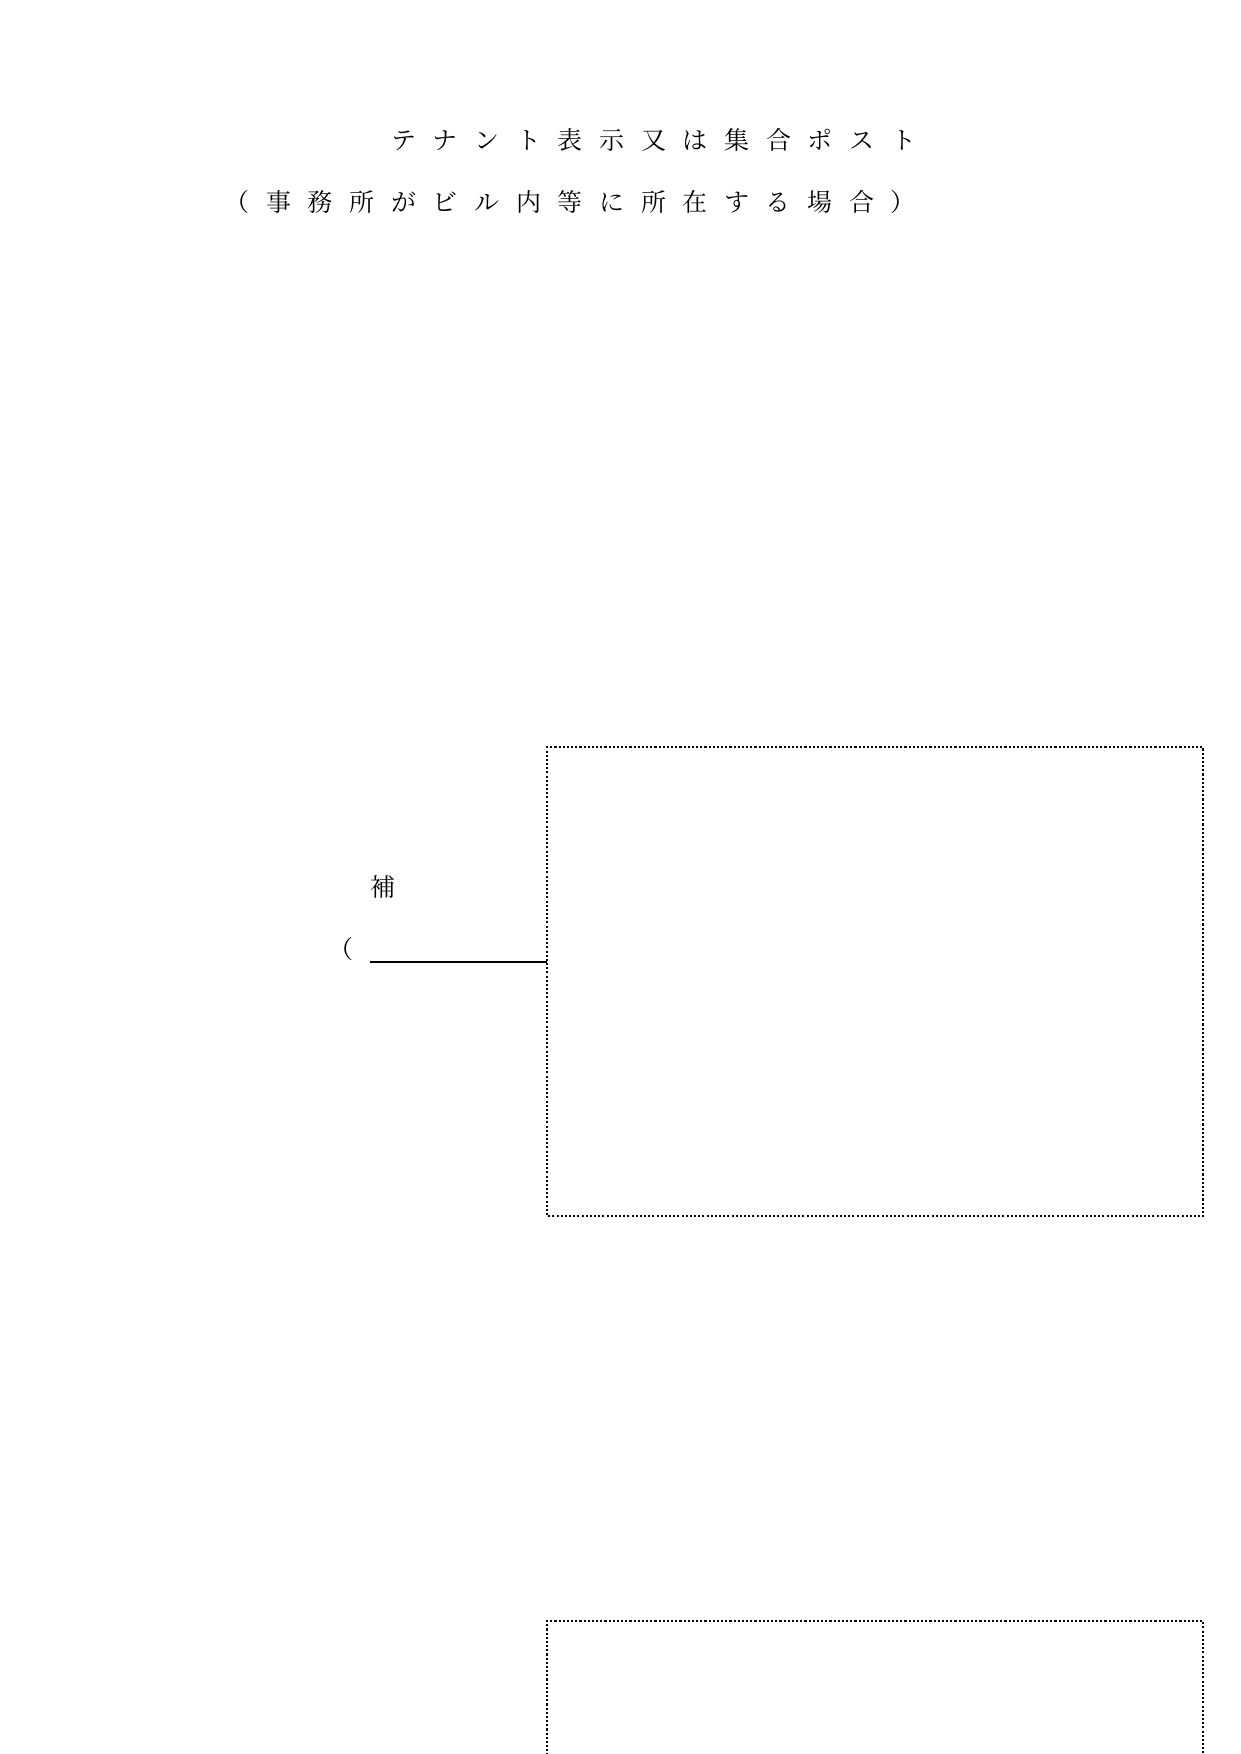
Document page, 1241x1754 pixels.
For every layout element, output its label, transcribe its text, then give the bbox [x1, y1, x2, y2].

text テナント表示又は集合ポスト [99, 107, 1141, 169]
text （事務所がビル内等に所在する場合） [99, 169, 1141, 232]
text 補 助 欄 [99, 855, 547, 917]
text （ ） [99, 917, 547, 979]
